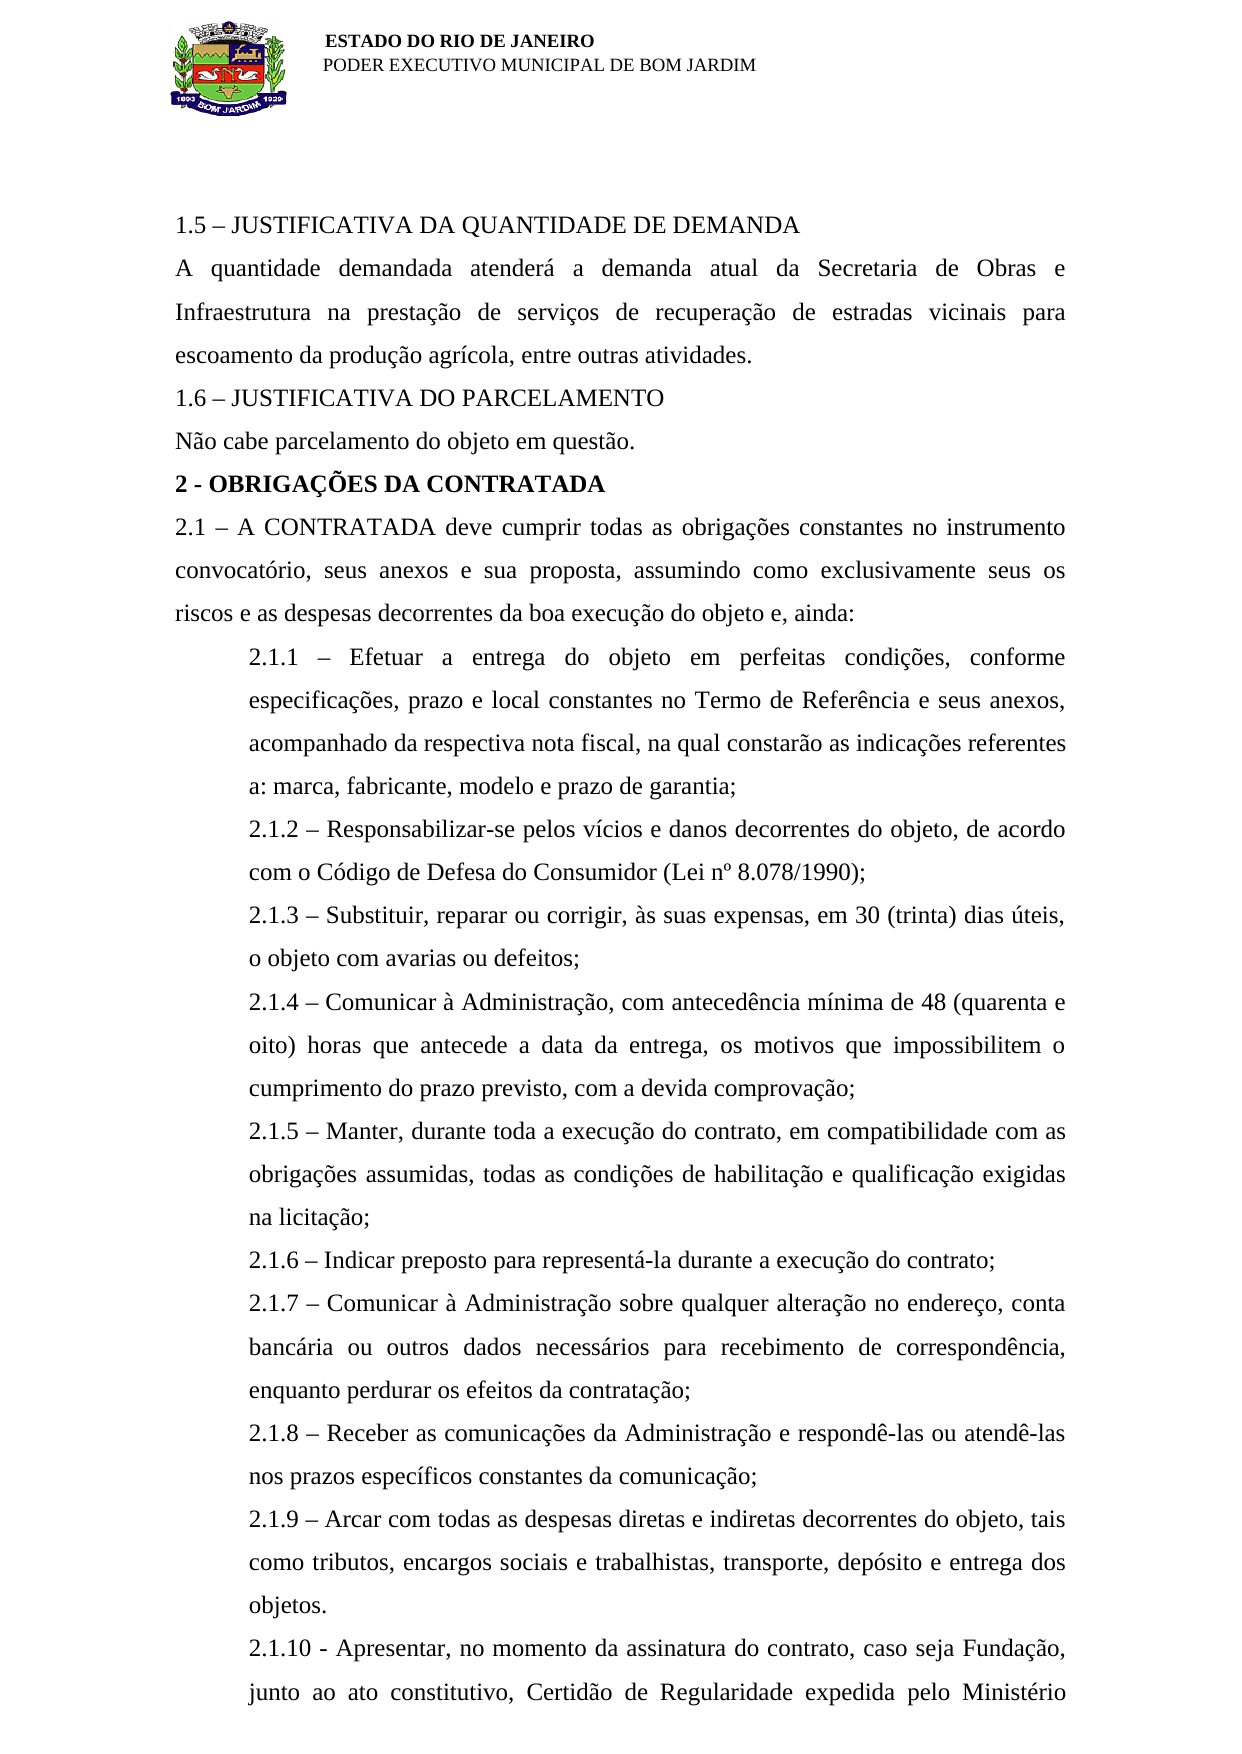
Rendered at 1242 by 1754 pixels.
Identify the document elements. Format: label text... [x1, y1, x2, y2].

text 2.1.7 – Comunicar à Administração sobre qualquer alteração no endereço, conta bancária ou outros dados necessários para recebimento de correspondência, enquanto perdurar os efeitos da contratação; [249, 1288, 1067, 1403]
text 2.1.2 – Responsabilizar-se pelos vícios e danos decorrentes do objeto, de acordo com o Código de Defesa do Consumidor (Lei nº 8.078/1990); [249, 814, 1067, 886]
text A quantidade demandada atenderá a demanda atual da Secretaria de Obras e Infraestrutura na prestação de serviços de recuperação de estradas vicinais para escoamento da produção agrícola, entre outras atividades. [175, 253, 1067, 368]
text 2.1 – A CONTRATADA deve cumprir todas as obrigações constantes no instrumento convocatório, seus anexos e sua proposta, assumindo como exclusivamente seus os riscos e as despesas decorrentes da boa execução do objeto e, ainda: [175, 512, 1067, 627]
picture [167, 19, 290, 117]
text Não cabe parcelamento do objeto em questão. [175, 426, 1067, 455]
text 2 - OBRIGAÇÕES DA CONTRATADA [175, 469, 1067, 498]
text 2.1.4 – Comunicar à Administração, com antecedência mínima de 48 (quarenta e oito) horas que antecede a data da entrega, os motivos que impossibilitem o cumprimento do prazo previsto, com a devida comprovação; [249, 987, 1067, 1102]
text 2.1.6 – Indicar preposto para representá-la durante a execução do contrato; [249, 1245, 1067, 1274]
text 2.1.5 – Manter, durante toda a execução do contrato, em compatibilidade com as obrigações assumidas, todas as condições de habilitação e qualificação exigidas na licitação; [249, 1116, 1067, 1231]
text 2.1.9 – Arcar com todas as despesas diretas e indiretas decorrentes do objeto, tais como tributos, encargos sociais e trabalhistas, transporte, depósito e entrega dos objetos. [249, 1504, 1067, 1619]
text 2.1.8 – Receber as comunicações da Administração e respondê-las ou atendê-las nos prazos específicos constantes da comunicação; [249, 1418, 1067, 1490]
text 1.5 – JUSTIFICATIVA DA QUANTIDADE DE DEMANDA [175, 210, 1067, 239]
text 2.1.1 – Efetuar a entrega do objeto em perfeitas condições, conforme especificações, prazo e local constantes no Termo de Referência e seus anexos, acompanhado da respectiva nota fiscal, na qual constarão as indicações referentes a: marca, fabricante, modelo e prazo de garantia; [249, 642, 1067, 800]
text 2.1.3 – Substituir, reparar ou corrigir, às suas expensas, em 30 (trinta) dias úteis, o objeto com avarias ou defeitos; [249, 900, 1067, 972]
text 1.6 – JUSTIFICATIVA DO PARCELAMENTO [175, 383, 1067, 412]
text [249, 1633, 1067, 1705]
